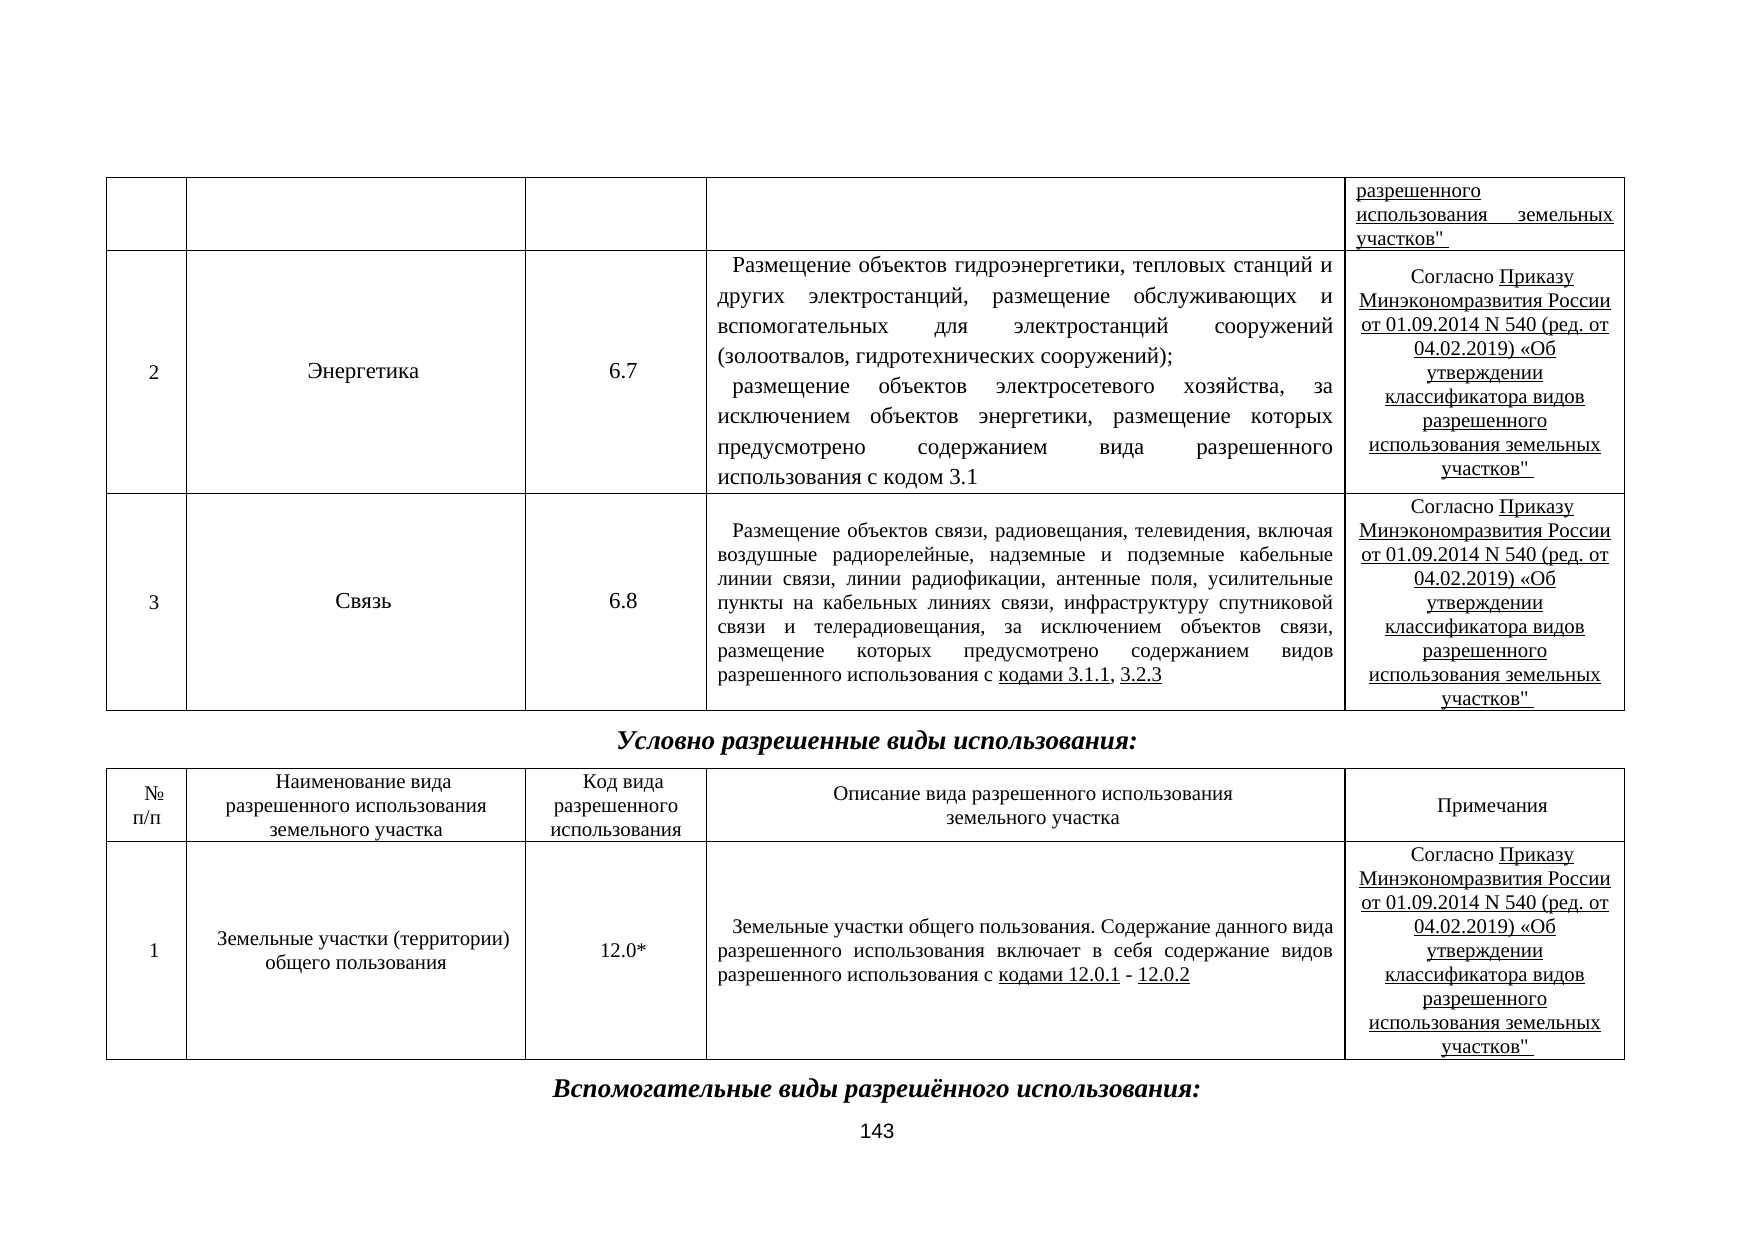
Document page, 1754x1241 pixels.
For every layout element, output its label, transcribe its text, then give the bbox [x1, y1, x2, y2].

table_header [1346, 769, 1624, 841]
text Вспомогательные виды разрешённого использования: [118, 1072, 1636, 1103]
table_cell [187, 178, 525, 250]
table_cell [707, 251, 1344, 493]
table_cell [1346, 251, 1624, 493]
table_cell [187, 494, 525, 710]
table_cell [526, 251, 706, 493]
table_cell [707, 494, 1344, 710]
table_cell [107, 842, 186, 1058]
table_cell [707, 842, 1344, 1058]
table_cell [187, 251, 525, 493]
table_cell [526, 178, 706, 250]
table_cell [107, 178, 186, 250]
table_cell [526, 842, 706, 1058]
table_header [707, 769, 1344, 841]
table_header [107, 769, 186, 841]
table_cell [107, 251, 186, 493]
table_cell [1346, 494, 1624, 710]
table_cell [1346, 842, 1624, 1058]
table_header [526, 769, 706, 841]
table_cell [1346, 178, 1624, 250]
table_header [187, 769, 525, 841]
text Условно разрешенные виды использования: [118, 724, 1636, 755]
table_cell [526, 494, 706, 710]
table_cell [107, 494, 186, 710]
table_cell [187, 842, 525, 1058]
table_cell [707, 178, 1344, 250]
